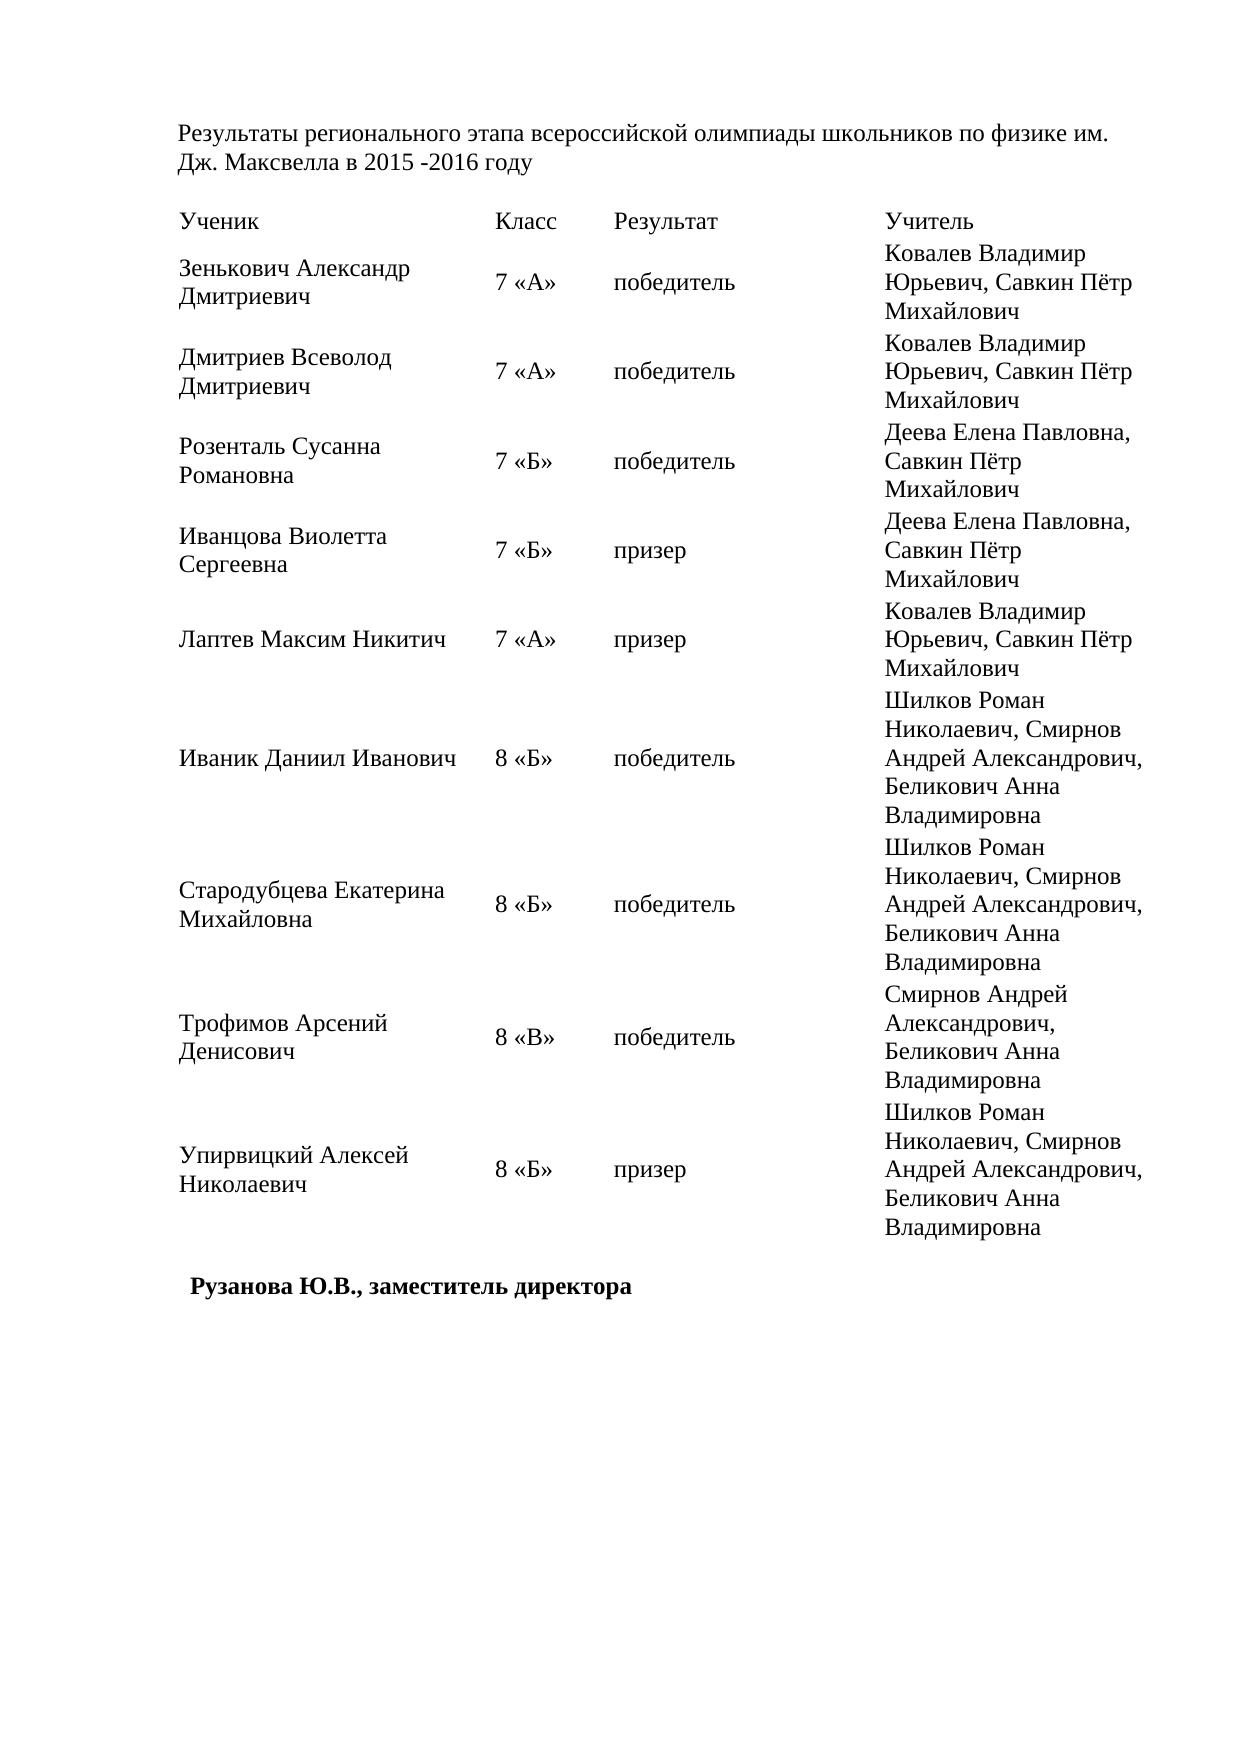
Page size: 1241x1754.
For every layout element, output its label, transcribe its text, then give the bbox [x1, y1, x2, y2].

table_cell Смирнов Андрей Александрович, Беликович Анна Владимировна [883, 977, 1152, 1095]
table_cell победитель [612, 237, 883, 326]
table_cell Лаптев Максим Никитич [177, 594, 493, 683]
table_cell Иваник Даниил Иванович [177, 684, 493, 830]
table_header Класс [493, 205, 612, 237]
table_cell Деева Елена Павловна, Савкин Пётр Михайлович [883, 505, 1152, 594]
table_header Ученик [177, 205, 493, 237]
table_cell 7 «А» [493, 594, 612, 683]
table_cell Трофимов Арсений Денисович [177, 977, 493, 1095]
table_cell Иванцова Виолетта Сергеевна [177, 505, 493, 594]
table_cell Упирвицкий Алексей Николаевич [177, 1095, 493, 1242]
table_cell победитель [612, 326, 883, 415]
table_cell Ковалев Владимир Юрьевич, Савкин Пётр Михайлович [883, 326, 1152, 415]
table_cell Шилков Роман Николаевич, Смирнов Андрей Александрович, Беликович Анна Владимировна [883, 830, 1152, 977]
table_cell Ковалев Владимир Юрьевич, Савкин Пётр Михайлович [883, 594, 1152, 683]
table_cell 7 «А» [493, 237, 612, 326]
table_cell Ковалев Владимир Юрьевич, Савкин Пётр Михайлович [883, 237, 1152, 326]
table_cell 8 «В» [493, 977, 612, 1095]
table_cell 7 «Б» [493, 505, 612, 594]
table_cell призер [612, 594, 883, 683]
table_cell призер [612, 505, 883, 594]
table_header Учитель [883, 205, 1152, 237]
table_cell Деева Елена Павловна, Савкин Пётр Михайлович [883, 415, 1152, 505]
table_cell 8 «Б» [493, 1095, 612, 1242]
table_cell победитель [612, 684, 883, 830]
table_cell Дмитриев Всеволод Дмитриевич [177, 326, 493, 415]
table_cell Шилков Роман Николаевич, Смирнов Андрей Александрович, Беликович Анна Владимировна [883, 1095, 1152, 1242]
table_cell победитель [612, 977, 883, 1095]
table_cell Стародубцева Екатерина Михайловна [177, 830, 493, 977]
table_cell победитель [612, 830, 883, 977]
table_cell Зенькович Александр Дмитриевич [177, 237, 493, 326]
table_cell 8 «Б» [493, 830, 612, 977]
table_cell 7 «Б» [493, 415, 612, 505]
table_header Результат [612, 205, 883, 237]
table_cell 7 «А» [493, 326, 612, 415]
table_cell Розенталь Сусанна Романовна [177, 415, 493, 505]
table_cell призер [612, 1095, 883, 1242]
text Результаты регионального этапа всероссийской олимпиады школьников по физике им. Дж. Максвелла в 2015 -2016 году [177, 118, 1152, 176]
table_cell Шилков Роман Николаевич, Смирнов Андрей Александрович, Беликович Анна Владимировна [883, 684, 1152, 830]
text Рузанова Ю.В., заместитель директора [177, 1271, 1152, 1300]
table_cell победитель [612, 415, 883, 505]
table_cell 8 «Б» [493, 684, 612, 830]
